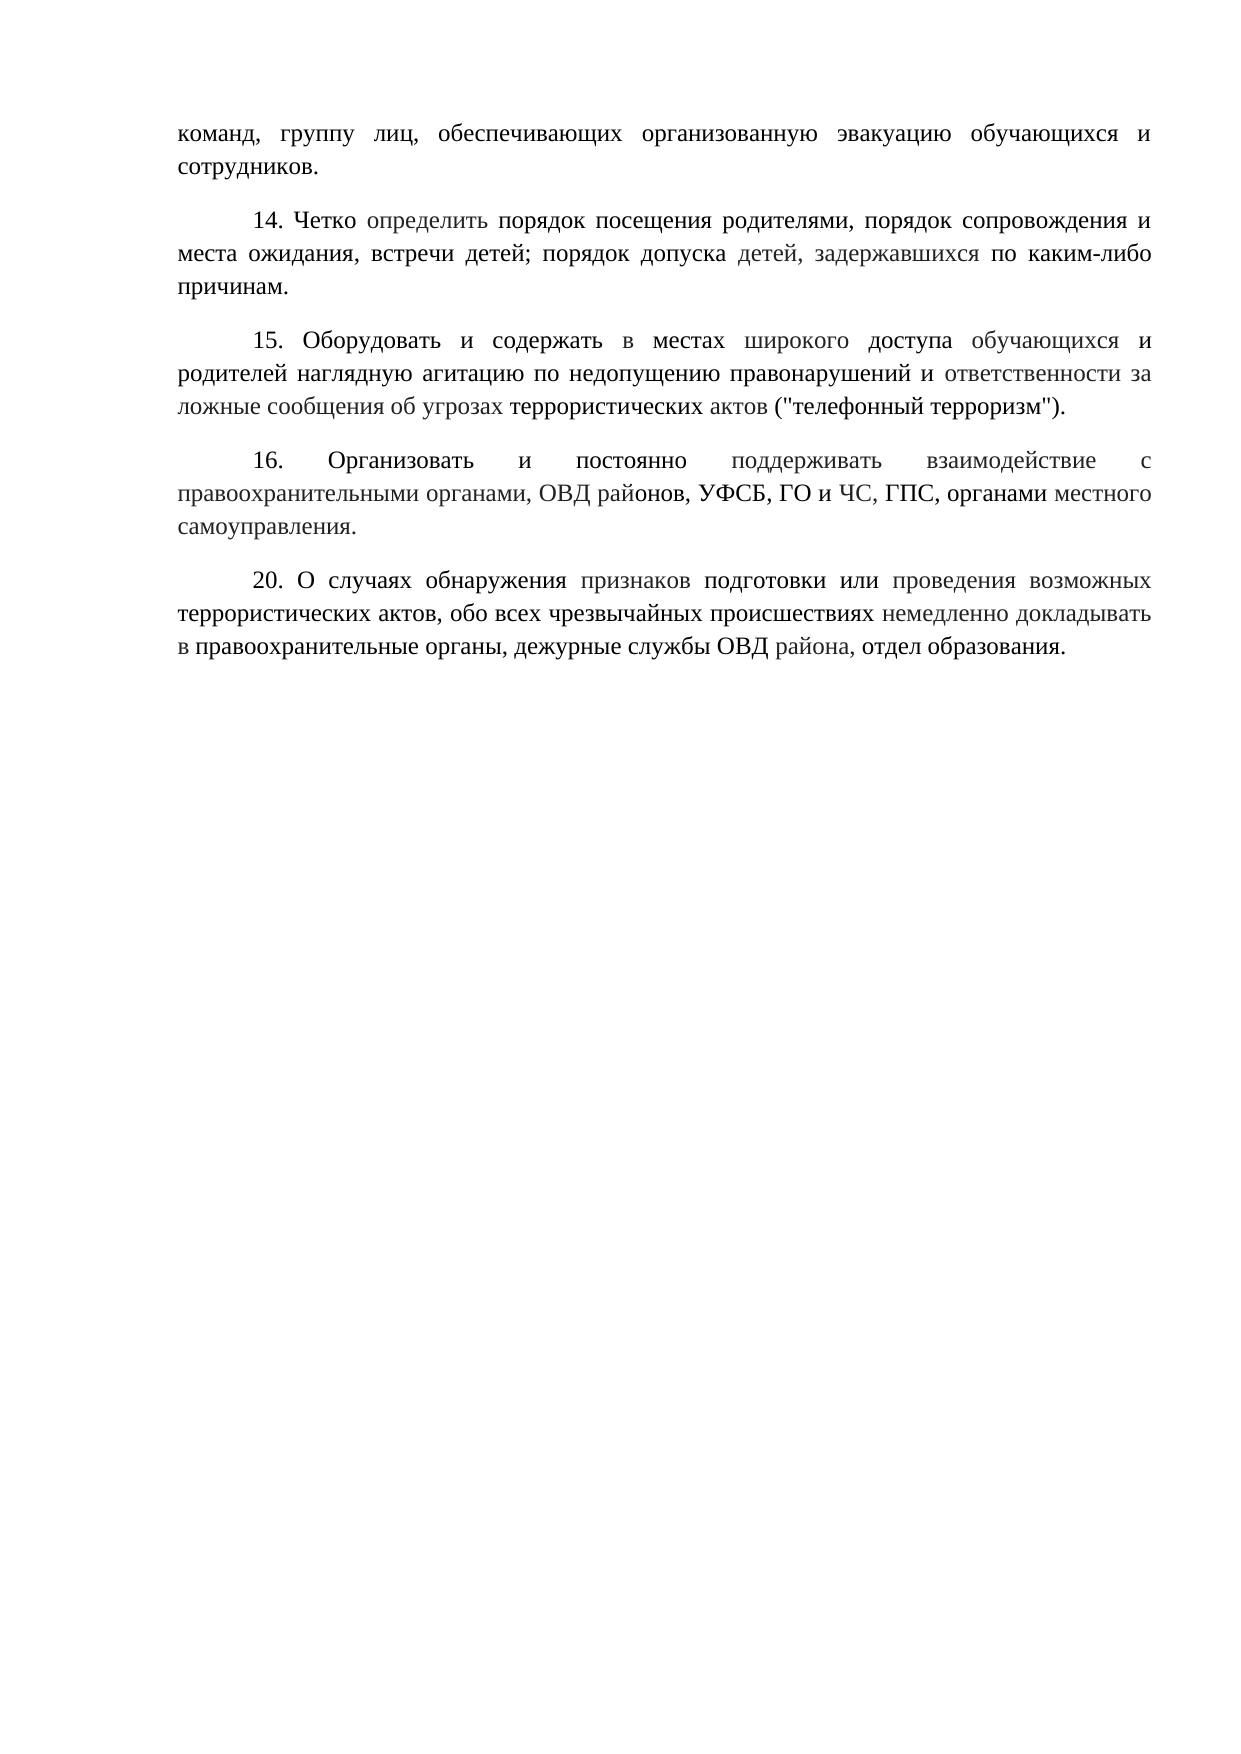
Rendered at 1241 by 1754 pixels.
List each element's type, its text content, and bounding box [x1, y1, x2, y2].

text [177, 118, 1152, 180]
text 16. Организовать и постоянно поддерживать взаимодействие с правоохранительными органами, ОВД районов, УФСБ, ГО и ЧС, ГПС, органами местного самоуправления. [177, 445, 1152, 539]
text 14. Четко определить порядок посещения родителями, порядок сопровождения и места ожидания, встречи детей; порядок допуска детей, задержавшихся по каким-либо причинам. [177, 205, 1152, 300]
text 15. Оборудовать и содержать в местах широкого доступа обучающихся и родителей наглядную агитацию по недопущению правонарушений и ответственности за ложные сообщения об угрозах террористических актов ("телефонный терроризм"). [177, 325, 1152, 420]
text 20. О случаях обнаружения признаков подготовки или проведения возможных террористических актов, обо всех чрезвычайных происшествиях немедленно докладывать в правоохранительные органы, дежурные службы ОВД района, отдел образования. [177, 565, 1152, 659]
